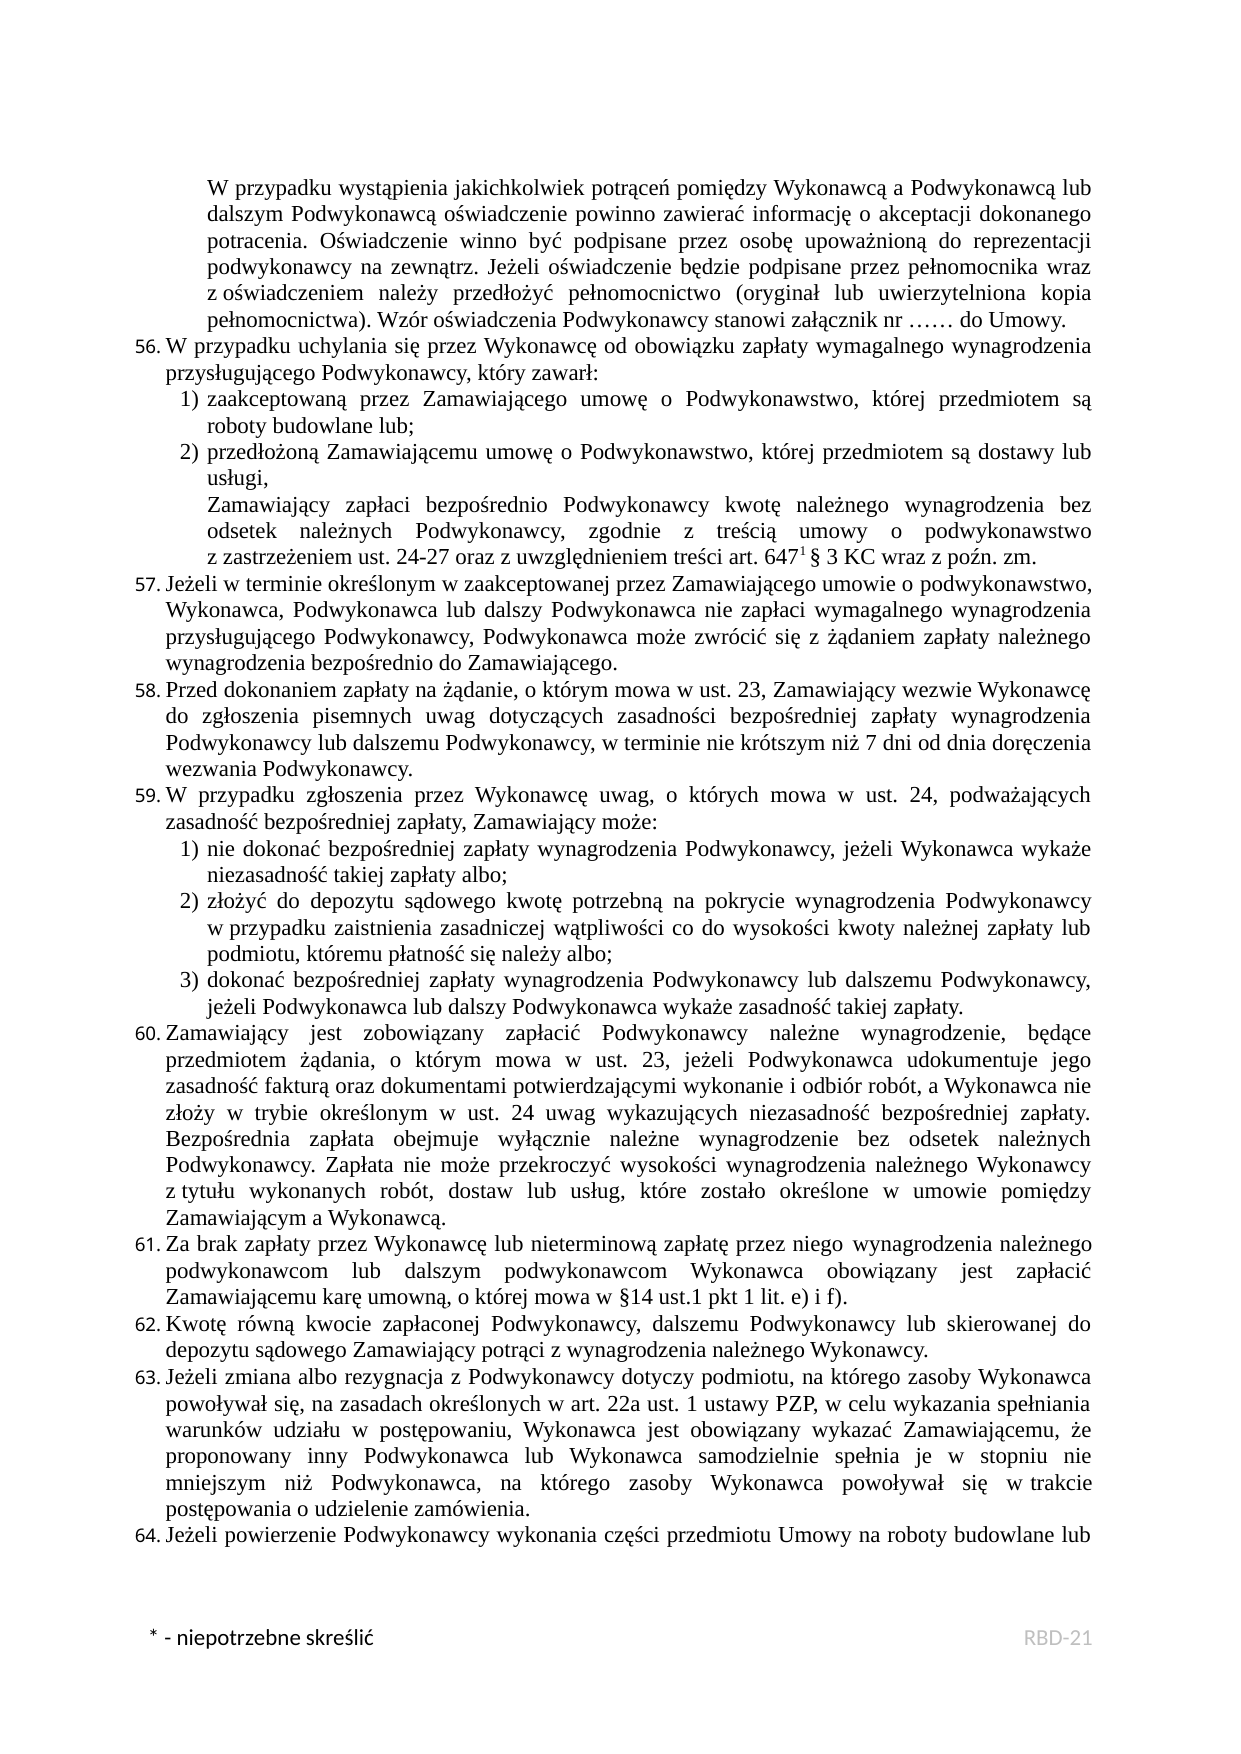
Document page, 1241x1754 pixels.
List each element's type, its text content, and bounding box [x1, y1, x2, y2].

text W przypadku wystąpienia jakichkolwiek potrąceń pomiędzy Wykonawcą a Podwykonawcą lub dalszym Podwykonawcą oświadczenie powinno zawierać informację o akceptacji dokonanego potracenia. Oświadczenie winno być podpisane przez osobę upoważnioną do reprezentacji podwykonawcy na zewnątrz. Jeżeli oświadczenie będzie podpisane przez pełnomocnika wraz z oświadczeniem należy przedłożyć pełnomocnictwo (oryginał lub uwierzytelniona kopia pełnomocnictwa). Wzór oświadczenia Podwykonawcy stanowi załącznik nr …… do Umowy. [207, 174, 1092, 332]
list zaakceptowaną przez Zamawiającego umowę o Podwykonawstwo, której przedmiotem są roboty budowlane lub; [189, 385, 1092, 438]
list nie dokonać bezpośredniej zapłaty wynagrodzenia Podwykonawcy, jeżeli Wykonawca wykaże niezasadność takiej zapłaty albo; [189, 834, 1092, 887]
list Jeżeli zmiana albo rezygnacja z Podwykonawcy dotyczy podmiotu, na którego zasoby Wykonawca powoływał się, na zasadach określonych w art. 22a ust. 1 ustawy PZP, w celu wykazania spełniania warunków udziału w postępowaniu, Wykonawca jest obowiązany wykazać Zamawiającemu, że proponowany inny Podwykonawca lub Wykonawca samodzielnie spełnia je w stopniu nie mniejszym niż Podwykonawca, na którego zasoby Wykonawca powoływał się w trakcie postępowania o udzielenie zamówienia. [148, 1363, 1092, 1521]
list przedłożoną Zamawiającemu umowę o Podwykonawstwo, której przedmiotem są dostawy lub usługi, [189, 438, 1092, 491]
list Zamawiający jest zobowiązany zapłacić Podwykonawcy należne wynagrodzenie, będące przedmiotem żądania, o którym mowa w ust. 23, jeżeli Podwykonawca udokumentuje jego zasadność fakturą oraz dokumentami potwierdzającymi wykonanie i odbiór robót, a Wykonawca nie złoży w trybie określonym w ust. 24 uwag wykazujących niezasadność bezpośredniej zapłaty. Bezpośrednia zapłata obejmuje wyłącznie należne wynagrodzenie bez odsetek należnych Podwykonawcy. Zapłata nie może przekroczyć wysokości wynagrodzenia należnego Wykonawcy z tytułu wykonanych robót, dostaw lub usług, które zostało określone w umowie pomiędzy Zamawiającym a Wykonawcą. [148, 1019, 1092, 1230]
list Przed dokonaniem zapłaty na żądanie, o którym mowa w ust. 23, Zamawiający wezwie Wykonawcę do zgłoszenia pisemnych uwag dotyczących zasadności bezpośredniej zapłaty wynagrodzenia Podwykonawcy lub dalszemu Podwykonawcy, w terminie nie krótszym niż 7 dni od dnia doręczenia wezwania Podwykonawcy. [148, 676, 1092, 781]
list złożyć do depozytu sądowego kwotę potrzebną na pokrycie wynagrodzenia Podwykonawcy w przypadku zaistnienia zasadniczej wątpliwości co do wysokości kwoty należnej zapłaty lub podmiotu, któremu płatność się należy albo; [189, 887, 1092, 966]
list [148, 1521, 1092, 1548]
list W przypadku zgłoszenia przez Wykonawcę uwag, o których mowa w ust. 24, podważających zasadność bezpośredniej zapłaty, Zamawiający może: [148, 781, 1092, 834]
list Za brak zapłaty przez Wykonawcę lub nieterminową zapłatę przez niego wynagrodzenia należnego podwykonawcom lub dalszym podwykonawcom Wykonawca obowiązany jest zapłacić Zamawiającemu karę umowną, o której mowa w §14 ust.1 pkt 1 lit. e) i f). [148, 1230, 1092, 1310]
text Zamawiający zapłaci bezpośrednio Podwykonawcy kwotę należnego wynagrodzenia bez odsetek należnych Podwykonawcy, zgodnie z treścią umowy o podwykonawstwo z zastrzeżeniem ust. 24-27 oraz z uwzględnieniem treści art. 6471 § 3 KC wraz z poźn. zm. [207, 491, 1092, 570]
list Kwotę równą kwocie zapłaconej Podwykonawcy, dalszemu Podwykonawcy lub skierowanej do depozytu sądowego Zamawiający potrąci z wynagrodzenia należnego Wykonawcy. [148, 1310, 1092, 1363]
list Jeżeli w terminie określonym w zaakceptowanej przez Zamawiającego umowie o podwykonawstwo, Wykonawca, Podwykonawca lub dalszy Podwykonawca nie zapłaci wymagalnego wynagrodzenia przysługującego Podwykonawcy, Podwykonawca może zwrócić się z żądaniem zapłaty należnego wynagrodzenia bezpośrednio do Zamawiającego. [148, 570, 1092, 676]
list W przypadku uchylania się przez Wykonawcę od obowiązku zapłaty wymagalnego wynagrodzenia przysługującego Podwykonawcy, który zawarł: [148, 332, 1092, 385]
list dokonać bezpośredniej zapłaty wynagrodzenia Podwykonawcy lub dalszemu Podwykonawcy, jeżeli Podwykonawca lub dalszy Podwykonawca wykaże zasadność takiej zapłaty. [189, 966, 1092, 1019]
